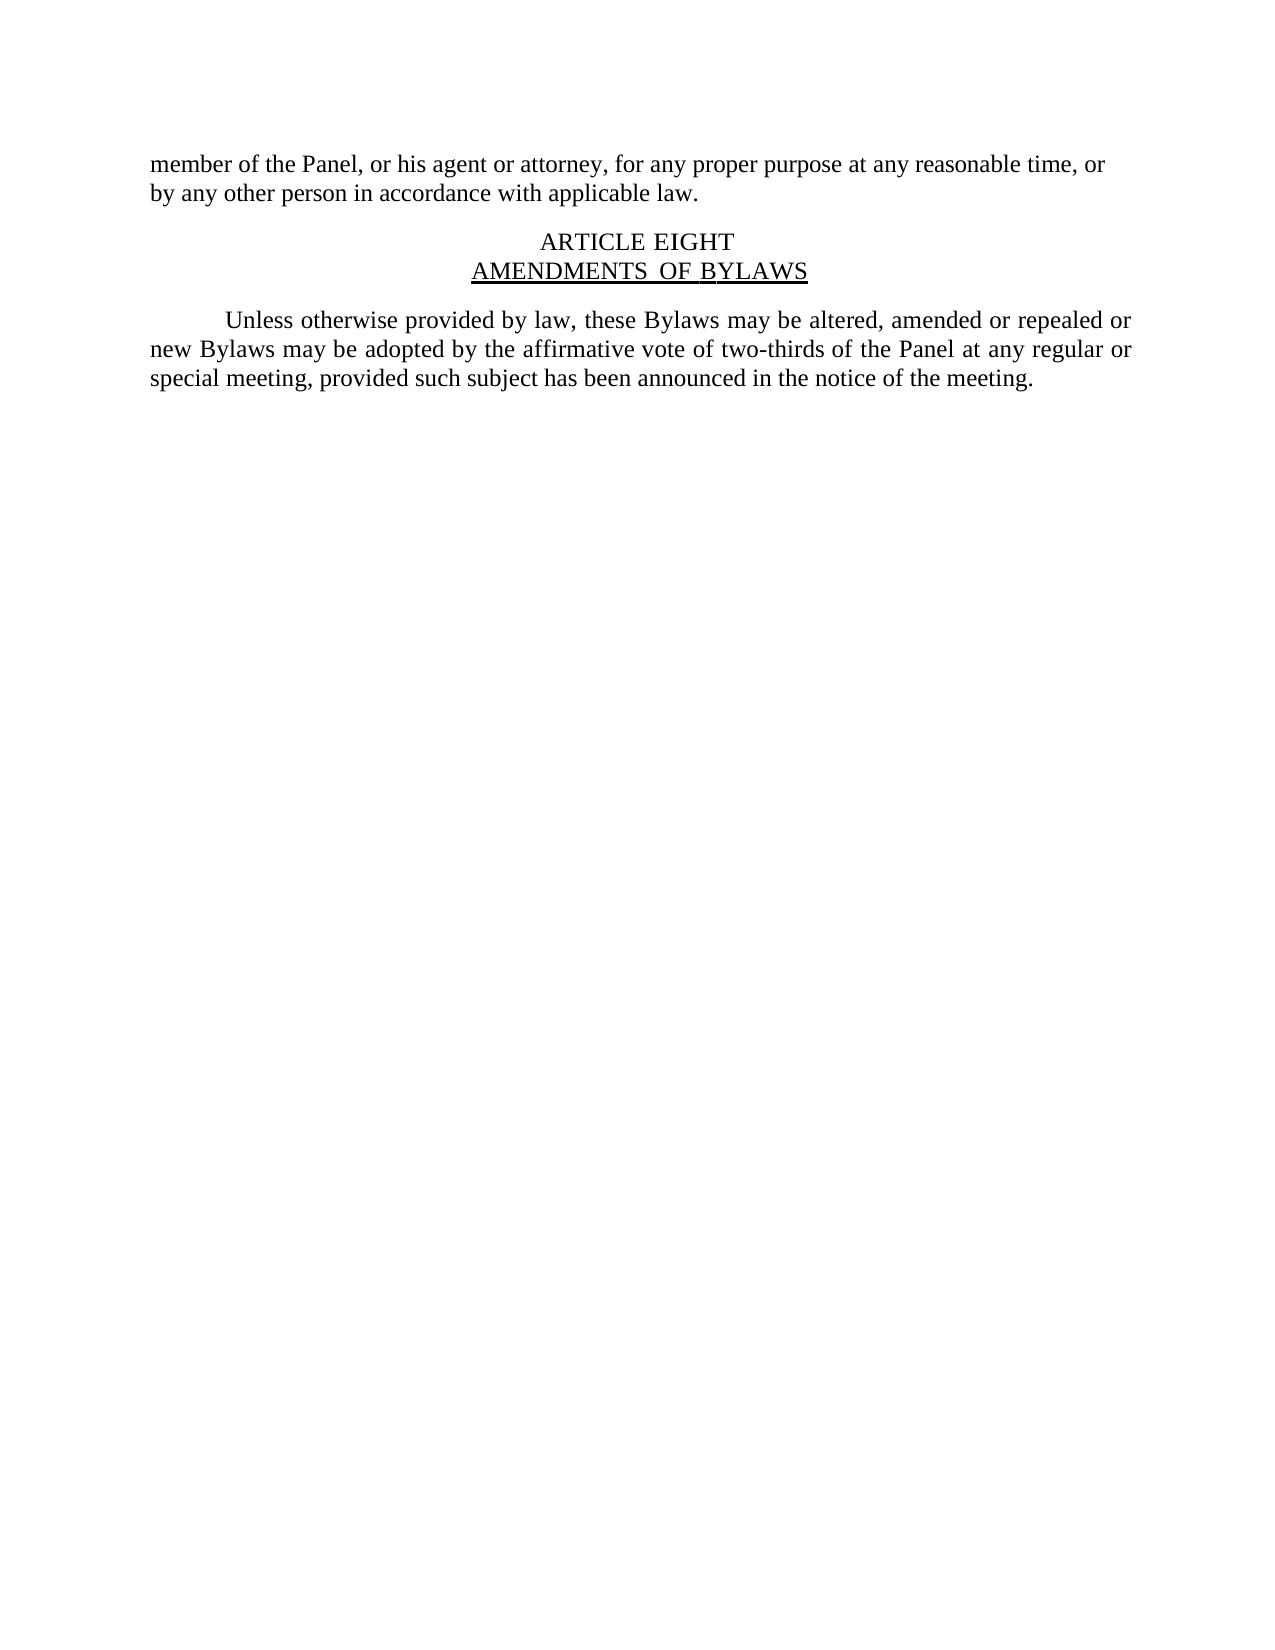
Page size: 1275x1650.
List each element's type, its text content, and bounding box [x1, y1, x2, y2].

text ARTICLE EIGHT AMENDMENTS OF BYLAWS [471, 227, 816, 285]
text member of the Panel, or his agent or attorney, for any proper purpose at any reasonable time, or by any other person in accordance with applicable law. [150, 149, 1132, 207]
text Unless otherwise provided by law, these Bylaws may be altered, amended or repealed or new Bylaws may be adopted by the affirmative vote of two-thirds of the Panel at any regular or special meeting, provided such subject has been announced in the notice of the meeting. [150, 305, 1131, 392]
